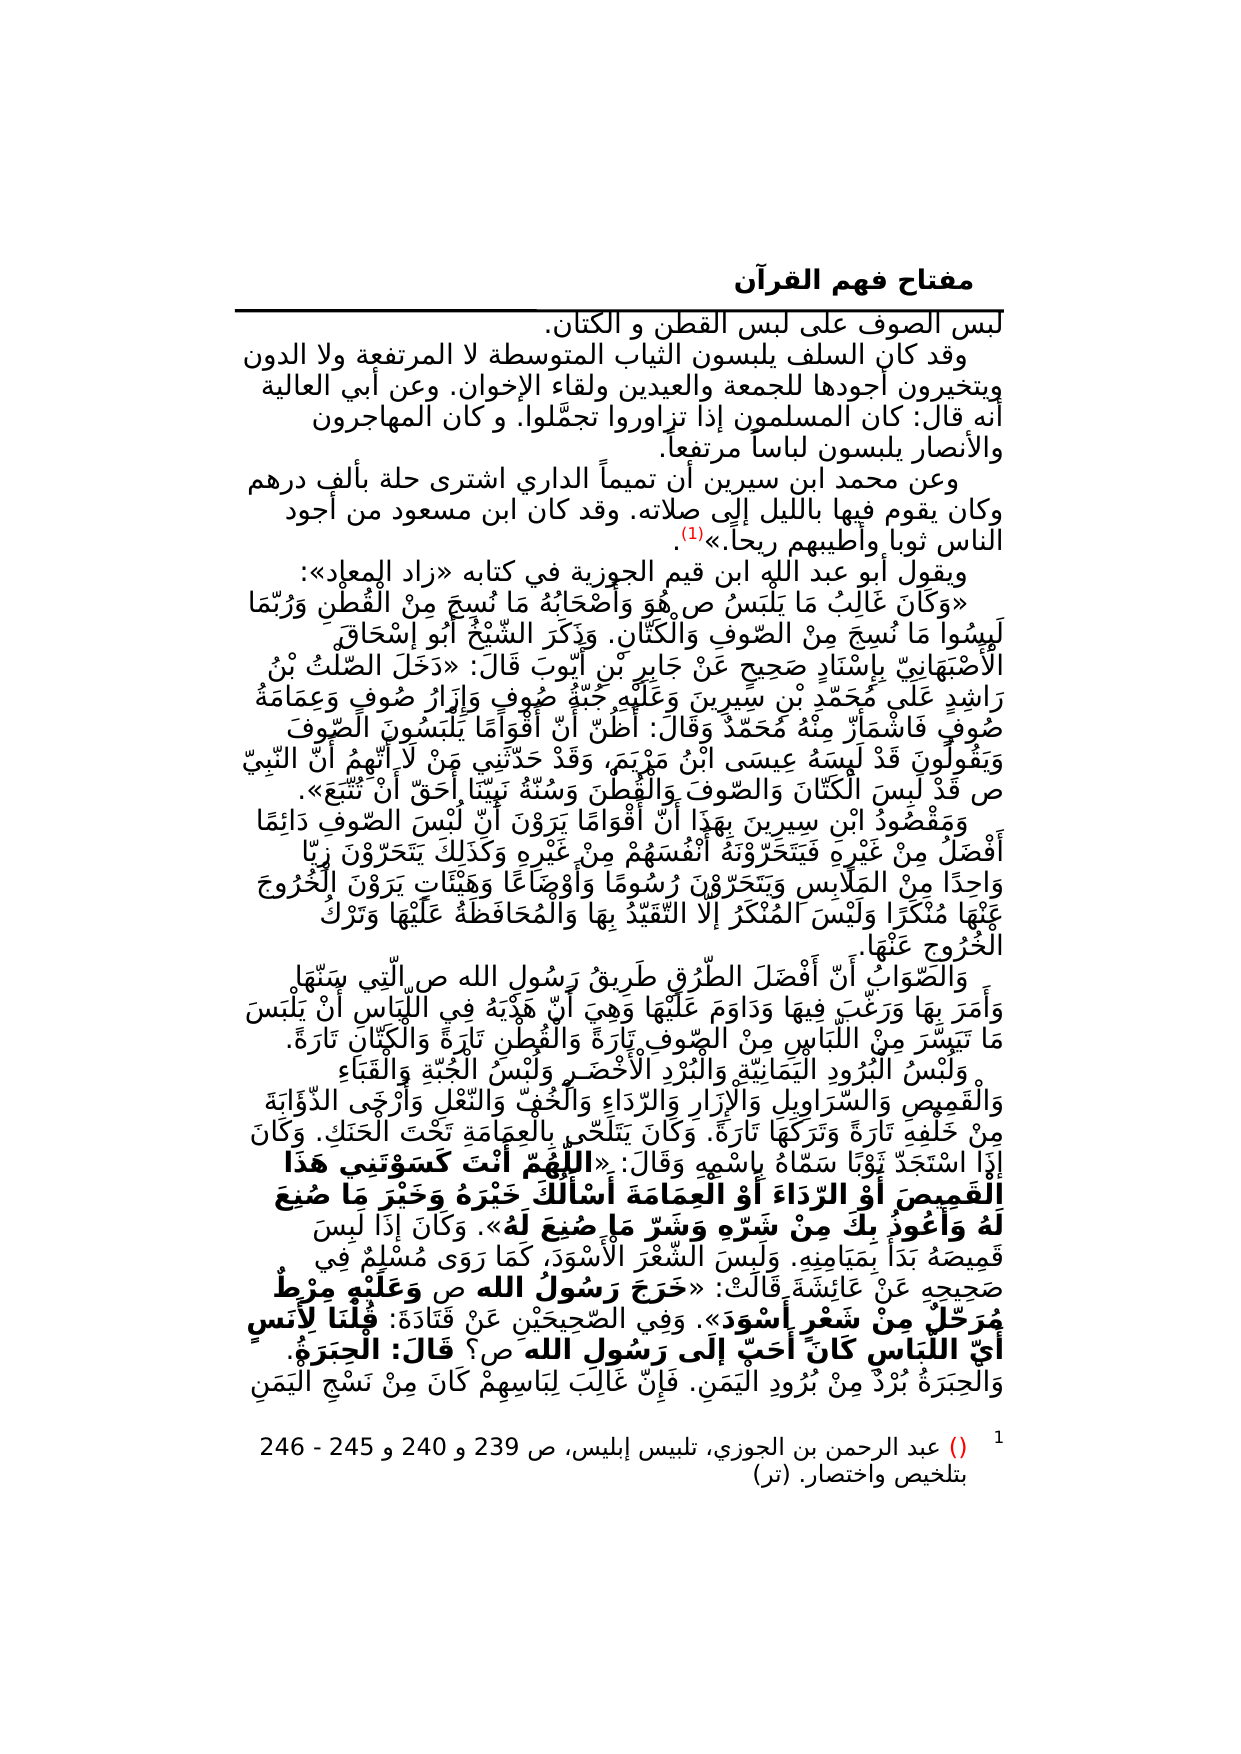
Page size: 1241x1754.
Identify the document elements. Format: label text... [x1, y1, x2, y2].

text وَالصّوَابُ أَنّ أَفْضَلَ الطّرُقِ طَرِيقُ رَسُولِ الله ص الّتِي سَنّهَا وَأَمَرَ بِهَا وَرَغّبَ فِيهَا وَدَاوَمَ عَلَيْهَا وَهِيَ أَنّ هَدْيَهُ فِي اللّبَاسِ أَنْ يَلْبَسَ مَا تَيَسّرَ مِنْ اللّبَاسِ مِنْ الصّوفِ تَارَةً وَالْقُطْنِ تَارَةً وَالْكَتّانِ تَارَةً. [236, 962, 1004, 1055]
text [236, 1055, 1004, 1397]
text ويقول أبو عبد الله ابن قيم الجوزية في كتابه «زاد المعاد»: [236, 557, 1004, 588]
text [236, 308, 1004, 339]
text وعن محمد ابن سيرين أن تميماً الداري اشترى حلة بألف درهم وكان يقوم فيها بالليل إلى صلاته. وقد كان ابن مسعود من أجود الناس ثوبا وأطيبهم ريحاً.»(). [236, 464, 1004, 557]
text وقد كان السلف يلبسون الثياب المتوسطة لا المرتفعة ولا الدون ويتخيرون أجودها للجمعة والعيدين ولقاء الإخوان. وعن أبي العالية أنه قال: كان المسلمون إذا تزاوروا تجمَّلوا. و كان المهاجرون والأنصار يلبسون لباساً مرتفعاً. [236, 339, 1004, 464]
text وَمَقْصُودُ ابْنِ سِيرِينَ بِهَذَا أَنّ أَقْوَامًا يَرَوْنَ أَنّ لُبْسَ الصّوفِ دَائِمًا أَفْضَلُ مِنْ غَيْرِهِ فَيَتَحَرّوْنَهُ أَنْفُسَهُمْ مِنْ غَيْرِهِ وَكَذَلِكَ يَتَحَرّوْنَ زِيّا وَاحِدًا مِنْ المَلَابِسِ وَيَتَحَرّوْنَ رُسُومًا وَأَوْضَاعًا وَهَيْئَاتٍ يَرَوْنَ الْخُرُوجَ عَنْهَا مُنْكَرًا وَلَيْسَ المُنْكَرُ إلّا التّقَيّدُ بِهَا وَالْمُحَافَظَةُ عَلَيْهَا وَتَرْكُ الْخُرُوجِ عَنْهَا. [236, 806, 1004, 962]
text «وَكَانَ غَالِبُ مَا يَلْبَسُ ص هُوَ وَأَصْحَابُهُ مَا نُسِجَ مِنْ الْقُطْنِ وَرُبّمَا لَبِسُوا مَا نُسِجَ مِنْ الصّوفِ وَالْكَتّانِ. وَذَكَرَ الشّيْخُ أَبُو إسْحَاقَ الْأَصْبَهَانِيّ بِإِسْنَادٍ صَحِيحٍ عَنْ جَابِرِ بْنِ أَيّوبَ قَالَ: «دَخَلَ الصّلْتُ بْنُ رَاشِدٍ عَلَى مُحَمّدِ بْنِ سِيرِينَ وَعَلَيْهِ جُبّةُ صُوفٍ وَإِزَارُ صُوفٍ وَعِمَامَةُ صُوفٍ فَاشْمَأَزّ مِنْهُ مُحَمّدٌ وَقَالَ: أَظُنّ أَنّ أَقْوَامًا يَلْبَسُونَ الصّوفَ وَيَقُولُونَ قَدْ لَبِسَهُ عِيسَى ابْنُ مَرْيَمَ، وَقَدْ حَدّثَنِي مَنْ لَا أَتّهِمُ أَنّ النّبِيّ ص قَدْ لَبِسَ الْكَتّانَ وَالصّوفَ وَالْقُطْنَ وَسُنّةُ نَبِيّنَا أَحَقّ أَنْ تُتّبَعَ». [236, 588, 1004, 806]
